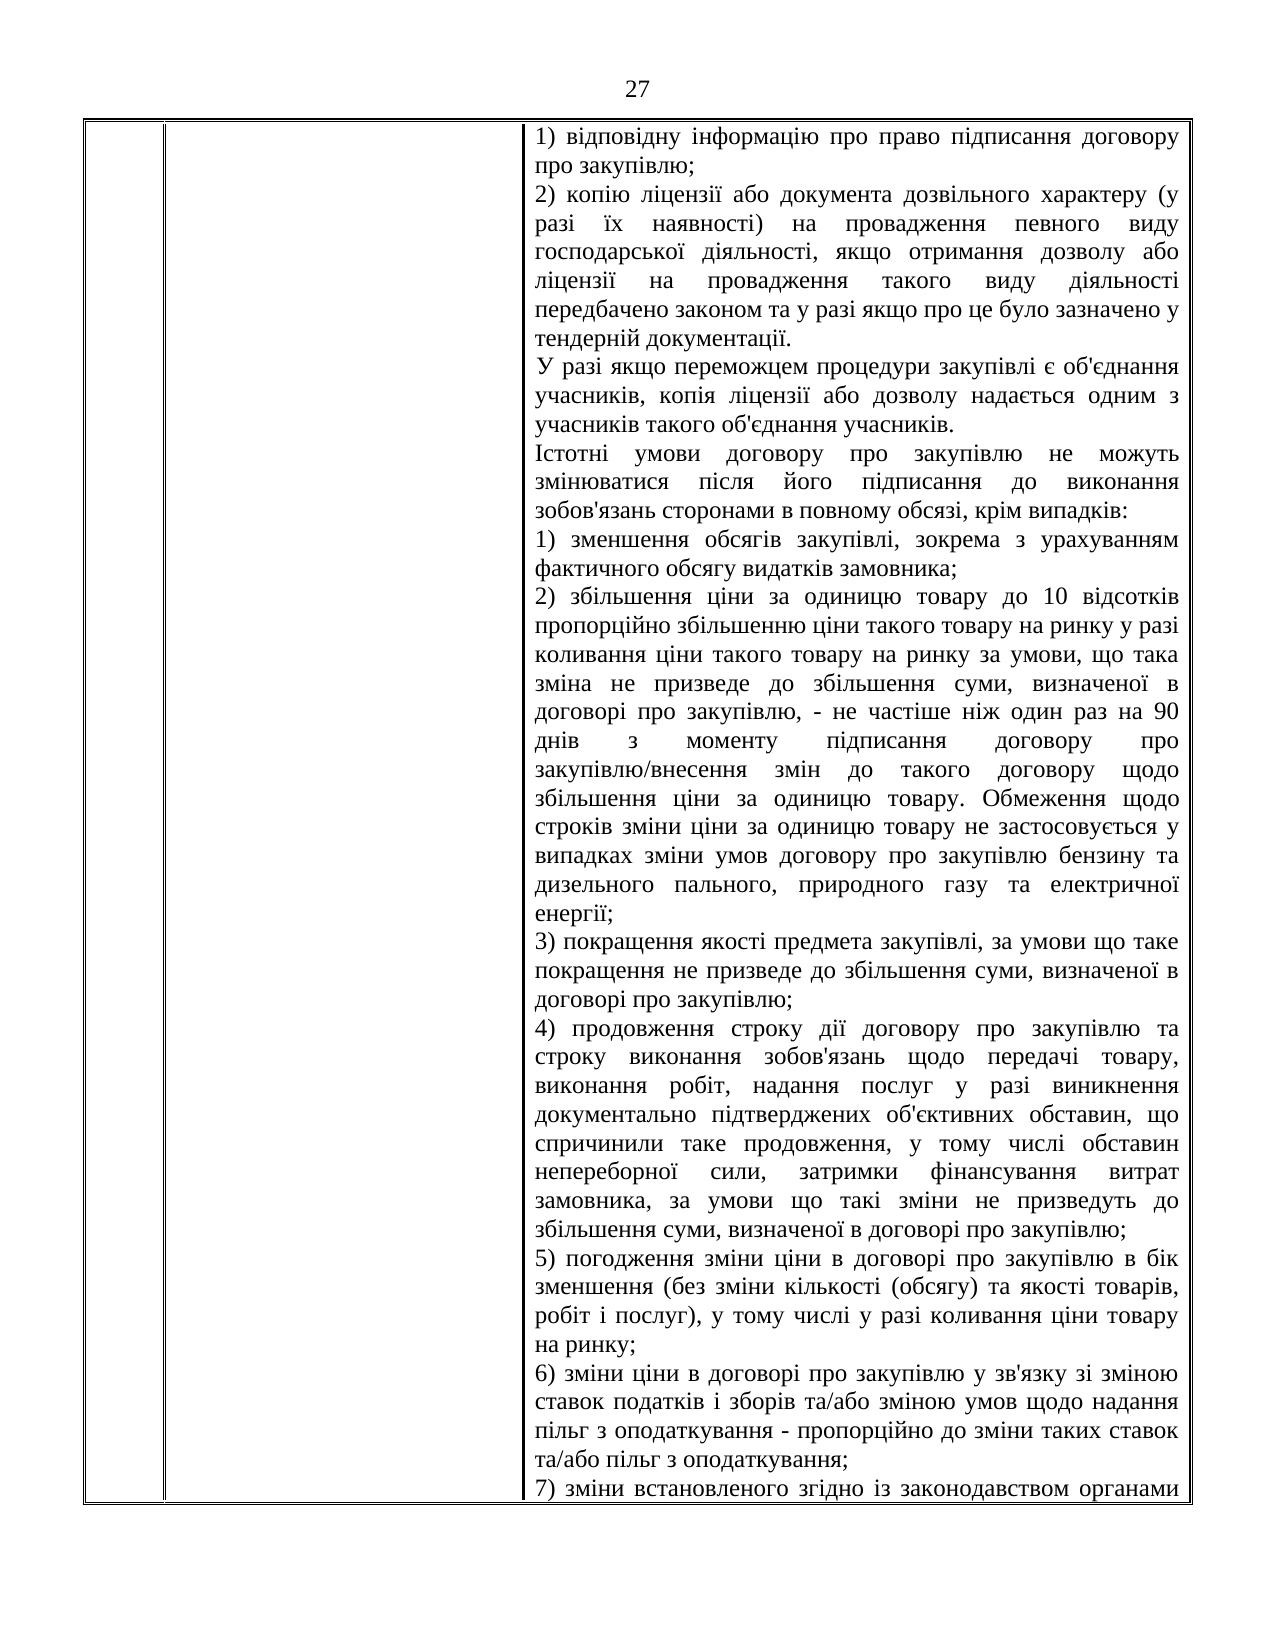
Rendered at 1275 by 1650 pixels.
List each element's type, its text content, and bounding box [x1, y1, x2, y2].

table_cell 4 [86, 122, 164, 1501]
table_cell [523, 122, 1189, 1501]
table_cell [165, 122, 523, 1501]
